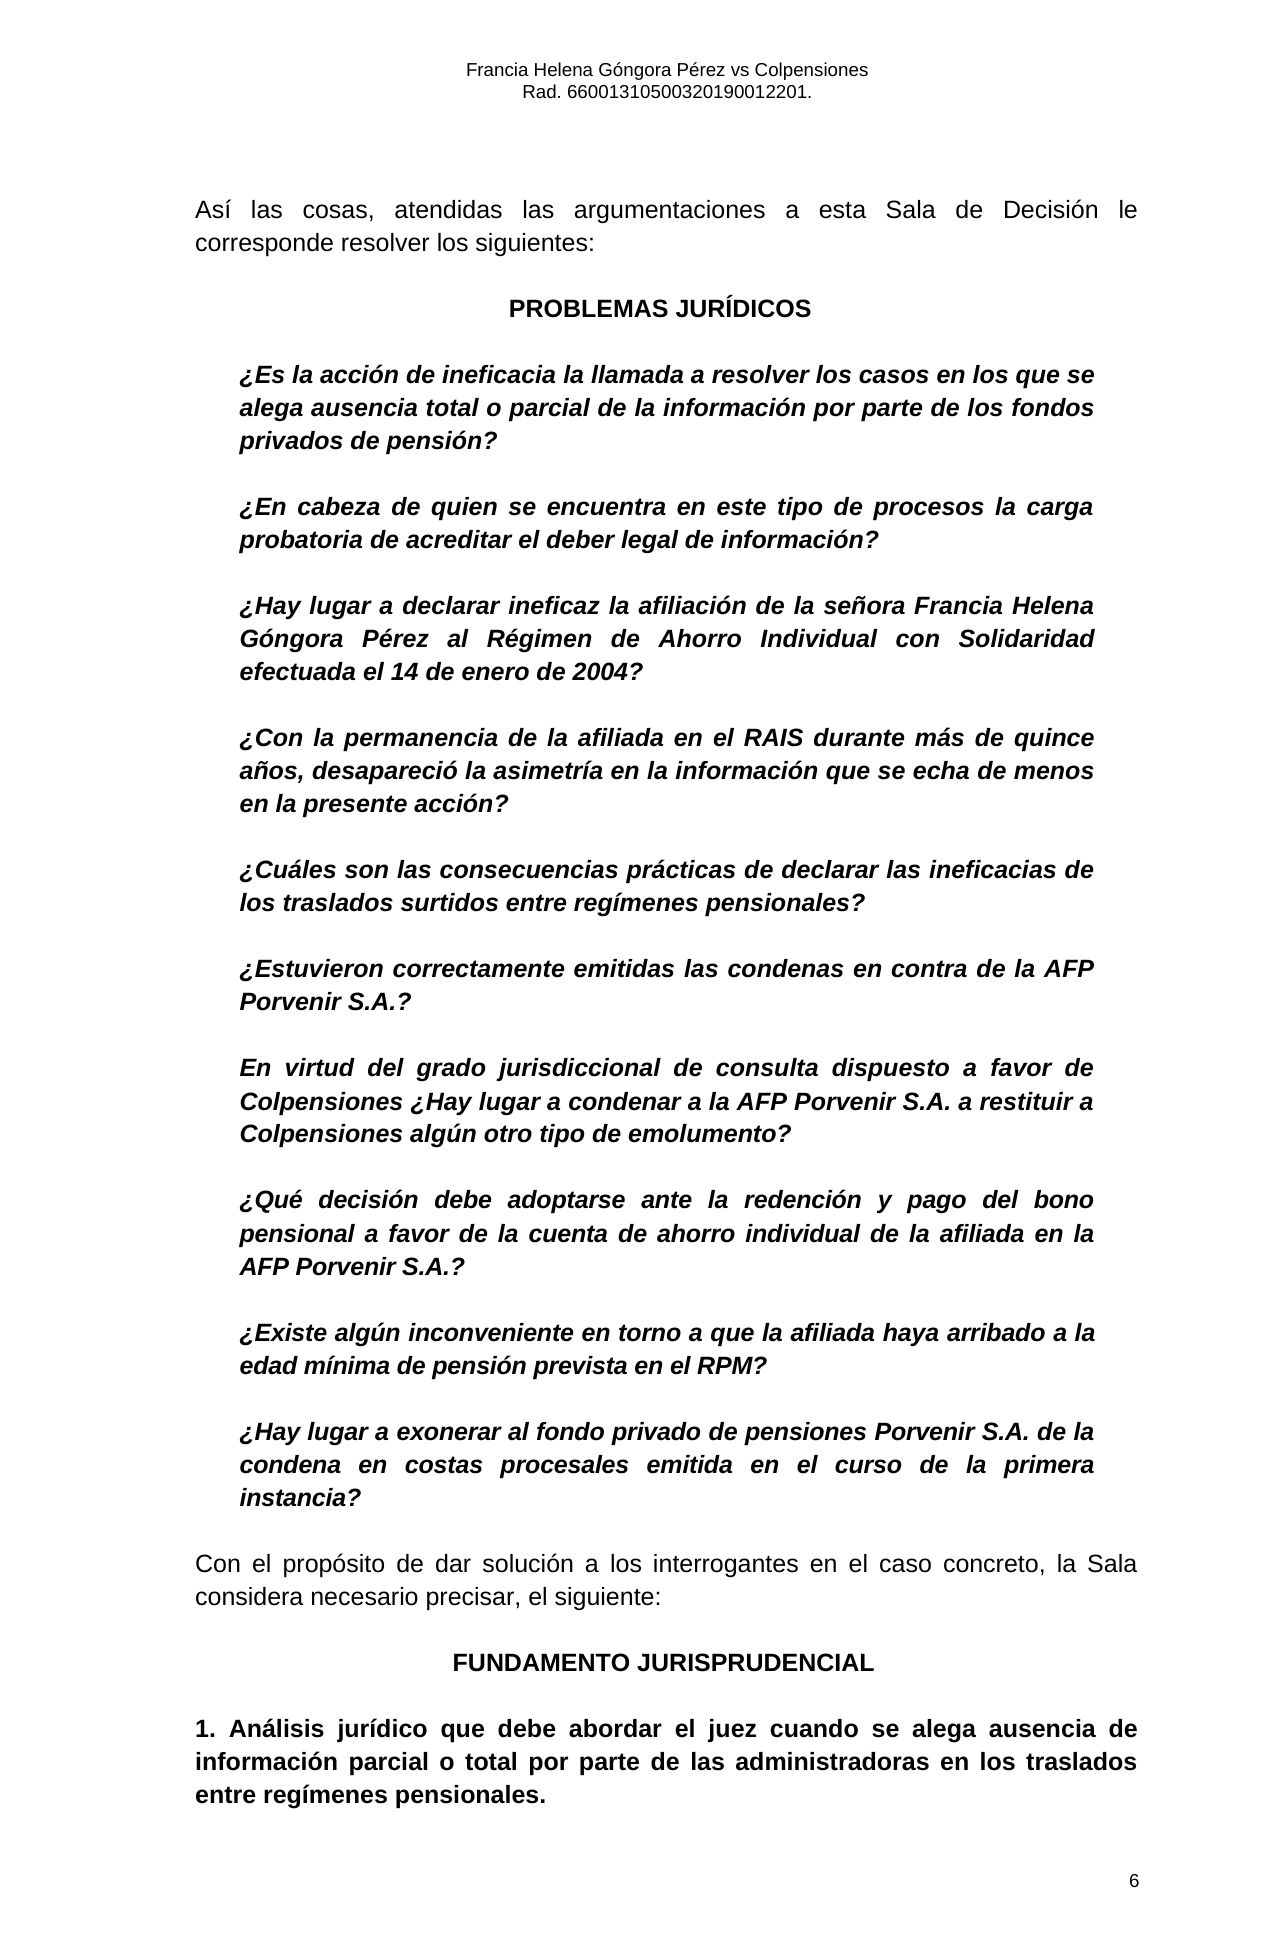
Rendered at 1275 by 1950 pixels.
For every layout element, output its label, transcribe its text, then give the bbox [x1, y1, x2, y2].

text ¿Estuvieron correctamente emitidas las condenas en contra de la AFP Porvenir S.A.? [239, 983, 1095, 1016]
text ¿Hay lugar a exonerar al fondo privado de pensiones Porvenir S.A. de la condena en costas procesales emitida en el curso de la primera instancia? [239, 1417, 1095, 1511]
text PROBLEMAS JURÍDICOS [195, 294, 1139, 323]
text ¿Hay lugar a declarar ineficaz la afiliación de la señora Francia Helena Góngora Pérez al Régimen de Ahorro Individual con Solidaridad efectuada el 14 de enero de 2004? [239, 591, 1095, 686]
text 1. Análisis jurídico que debe abordar el juez cuando se alega ausencia de información parcial o total por parte de las administradoras en los traslados entre regímenes pensionales. [195, 1714, 1139, 1809]
text ¿Qué decisión debe adoptarse ante la redención y pago del bono pensional a favor de la cuenta de ahorro individual de la afiliada en la AFP Porvenir S.A.? [239, 1186, 1095, 1280]
text Así las cosas, atendidas las argumentaciones a esta Sala de Decisión le corresponde resolver los siguientes: [195, 195, 1139, 257]
text ¿Cuáles son las consecuencias prácticas de declarar las ineficacias de los traslados surtidos entre regímenes pensionales? [239, 884, 1095, 917]
text FUNDAMENTO JURISPRUDENCIAL [195, 1648, 1139, 1677]
text ¿Con la permanencia de la afiliada en el RAIS durante más de quince años, desapareció la asimetría en la información que se echa de menos en la presente acción? [239, 723, 1095, 818]
text ¿Es la acción de ineficacia la llamada a resolver los casos en los que se alega ausencia total o parcial de la información por parte de los fondos privados de pensión? [239, 422, 1095, 455]
text ¿Existe algún inconveniente en torno a que la afiliada haya arribado a la edad mínima de pensión prevista en el RPM? [239, 1318, 1095, 1379]
text Con el propósito de dar solución a los interrogantes en el caso concreto, la Sala considera necesario precisar, el siguiente: [195, 1549, 1139, 1611]
text ¿En cabeza de quien se encuentra en este tipo de procesos la carga probatoria de acreditar el deber legal de información? [239, 521, 1095, 554]
text En virtud del grado jurisdiccional de consulta dispuesto a favor de Colpensiones ¿Hay lugar a condenar a la AFP Porvenir S.A. a restituir a Colpensiones algún otro tipo de emolumento? [239, 1053, 1095, 1148]
